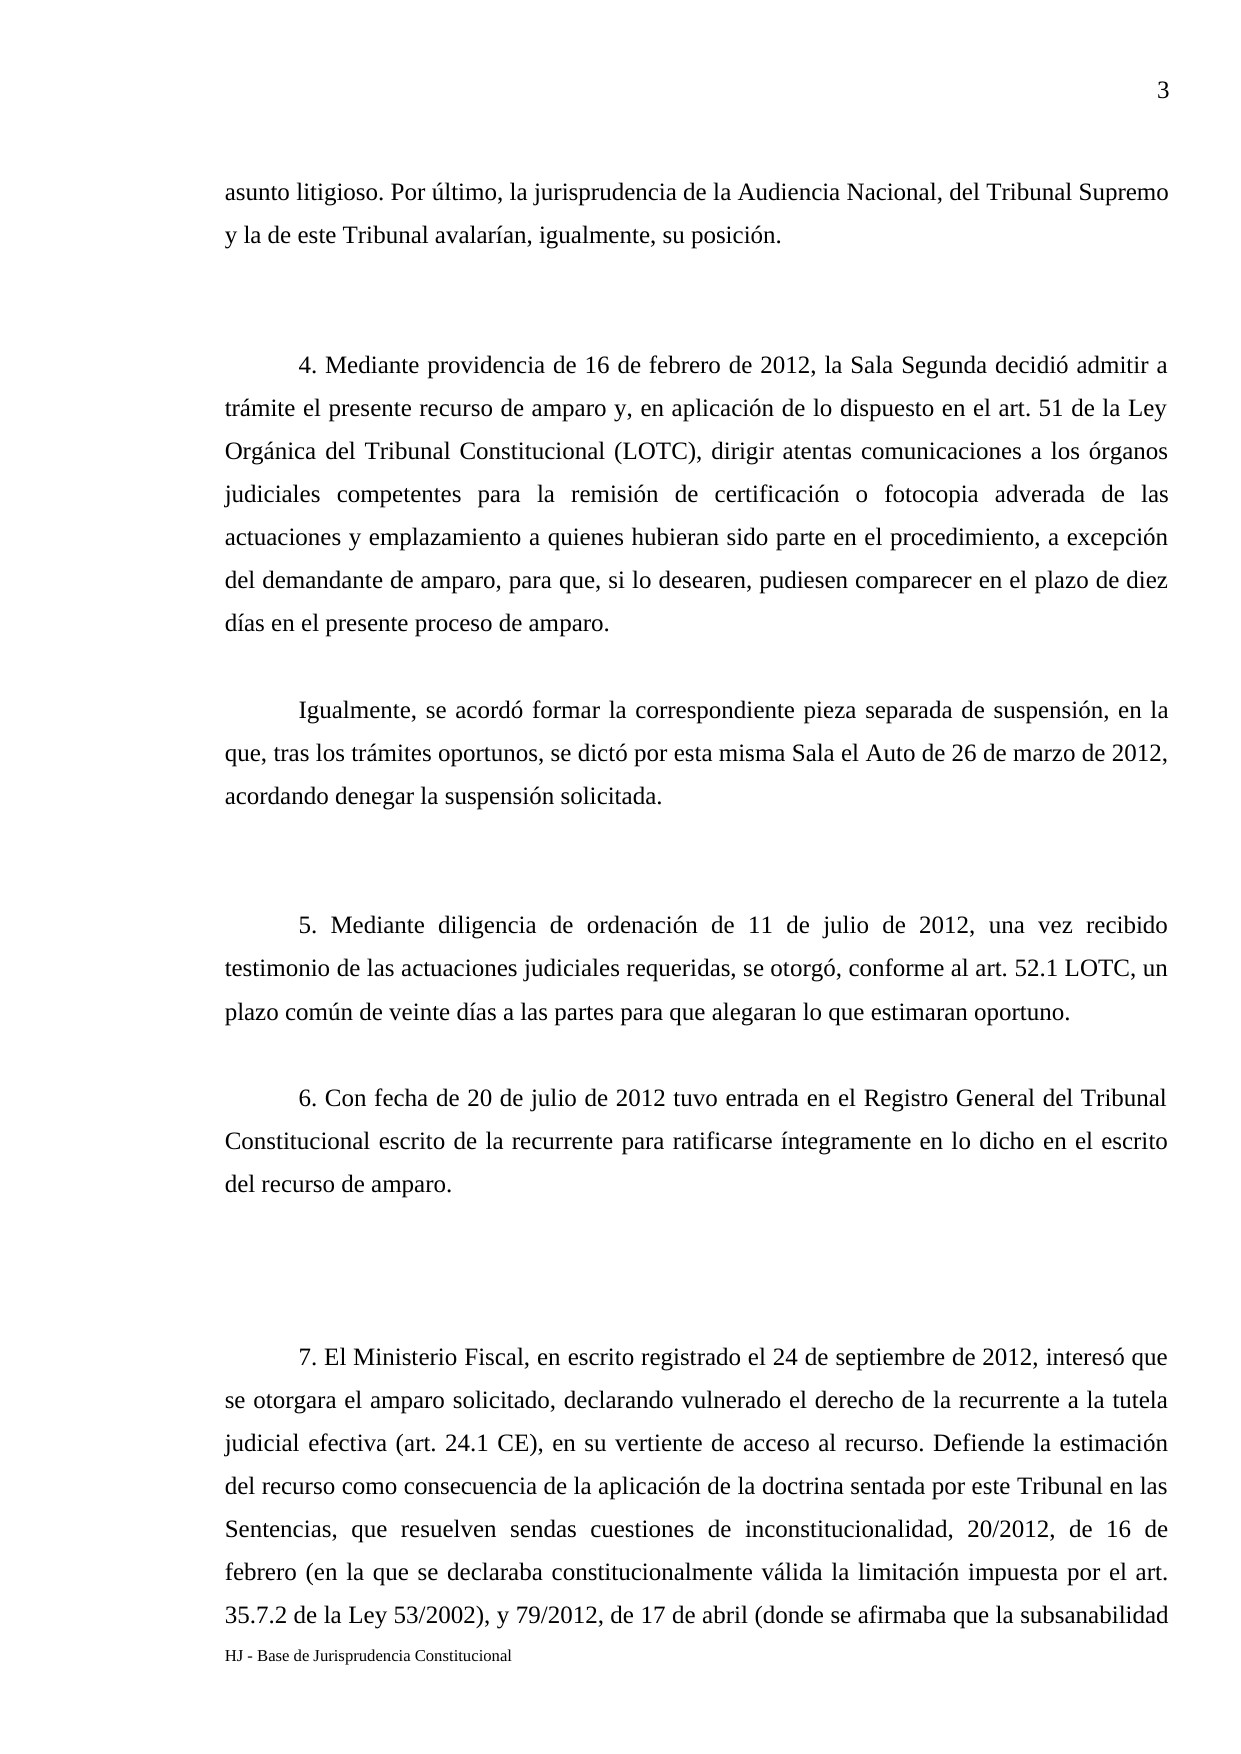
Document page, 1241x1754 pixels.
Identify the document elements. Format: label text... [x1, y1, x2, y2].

text Igualmente, se acordó formar la correspondiente pieza separada de suspensión, en la que, tras los trámites oportunos, se dictó por esta misma Sala el Auto de 26 de marzo de 2012, acordando denegar la suspensión solicitada. [224, 695, 1169, 810]
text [224, 1342, 1169, 1629]
text 6. Con fecha de 20 de julio de 2012 tuvo entrada en el Registro General del Tribunal Constitucional escrito de la recurrente para ratificarse íntegramente en lo dicho en el escrito del recurso de amparo. [224, 1083, 1169, 1198]
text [224, 177, 1169, 249]
text 5. Mediante diligencia de ordenación de 11 de julio de 2012, una vez recibido testimonio de las actuaciones judiciales requeridas, se otorgó, conforme al art. 52.1 LOTC, un plazo común de veinte días a las partes para que alegaran lo que estimaran oportuno. [224, 910, 1169, 1025]
text 4. Mediante providencia de 16 de febrero de 2012, la Sala Segunda decidió admitir a trámite el presente recurso de amparo y, en aplicación de lo dispuesto en el art. 51 de la Ley Orgánica del Tribunal Constitucional (LOTC), dirigir atentas comunicaciones a los órganos judiciales competentes para la remisión de certificación o fotocopia adverada de las actuaciones y emplazamiento a quienes hubieran sido parte en el procedimiento, a excepción del demandante de amparo, para que, si lo desearen, pudiesen comparecer en el plazo de diez días en el presente proceso de amparo. [224, 350, 1169, 637]
